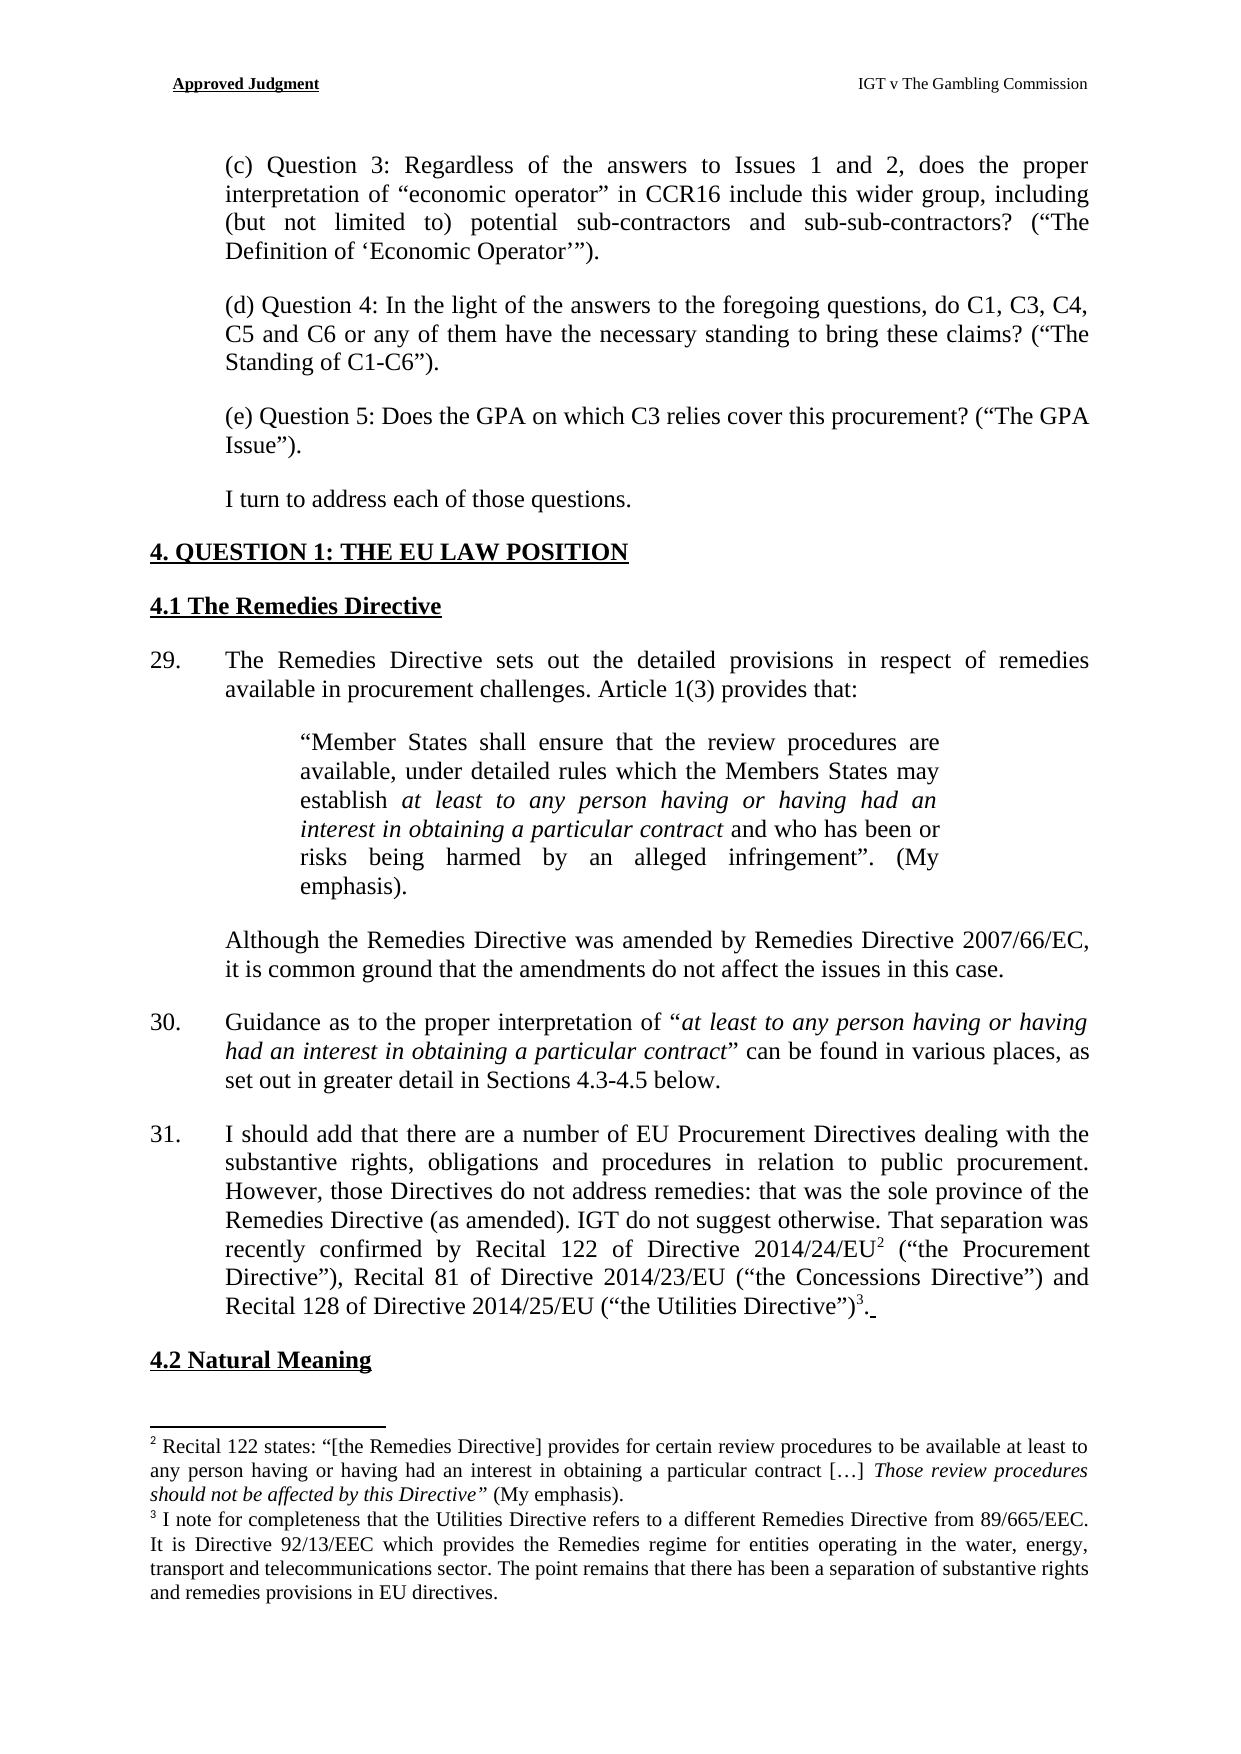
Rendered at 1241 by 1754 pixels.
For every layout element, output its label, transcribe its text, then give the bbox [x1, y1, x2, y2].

text Guidance as to the proper interpretation of “at least to any person having or having had an interest in obtaining a particular contract” can be found in various places, as set out in greater detail in Sections 4.3-4.5 below. [150, 1007, 1090, 1094]
list (c) Question 3: Regardless of the answers to Issues 1 and 2, does the proper interpretation of “economic operator” in CCR16 include this wider group, including (but not limited to) potential sub-contractors and sub-sub-contractors? (“The Definition of ‘Economic Operator’”). [225, 150, 1090, 265]
text “Member States shall ensure that the review procedures are available, under detailed rules which the Members States may establish at least to any person having or having had an interest in obtaining a particular contract and who has been or risks being harmed by an alleged infringement”. (My emphasis). [300, 727, 940, 900]
list (e) Question 5: Does the GPA on which C3 relies cover this procurement? (“The GPA Issue”). [225, 401, 1090, 459]
list (d) Question 4: In the light of the answers to the foregoing questions, do C1, C3, C4, C5 and C6 or any of them have the necessary standing to bring these claims? (“The Standing of C1-C6”). [225, 290, 1090, 376]
text I should add that there are a number of EU Procurement Directives dealing with the substantive rights, obligations and procedures in relation to public procurement. However, those Directives do not address remedies: that was the sole province of the Remedies Directive (as amended). IGT do not suggest otherwise. That separation was recently confirmed by Recital 122 of Directive 2014/24/EU (“the Procurement Directive”), Recital 81 of Directive 2014/23/EU (“the Concessions Directive”) and Recital 128 of Directive 2014/25/EU (“the Utilities Directive”). [150, 1119, 1090, 1320]
text The Remedies Directive sets out the detailed provisions in respect of remedies available in procurement challenges. Article 1(3) provides that: [150, 645, 1090, 702]
list Although the Remedies Directive was amended by Remedies Directive 2007/66/EC, it is common ground that the amendments do not affect the issues in this case. [225, 925, 1090, 982]
list 4. QUESTION 1: THE EU LAW POSITION [150, 537, 1090, 566]
list 4.2 Natural Meaning [150, 1345, 1090, 1374]
list 4.1 The Remedies Directive [150, 591, 1090, 620]
list I turn to address each of those questions. [225, 484, 1090, 512]
